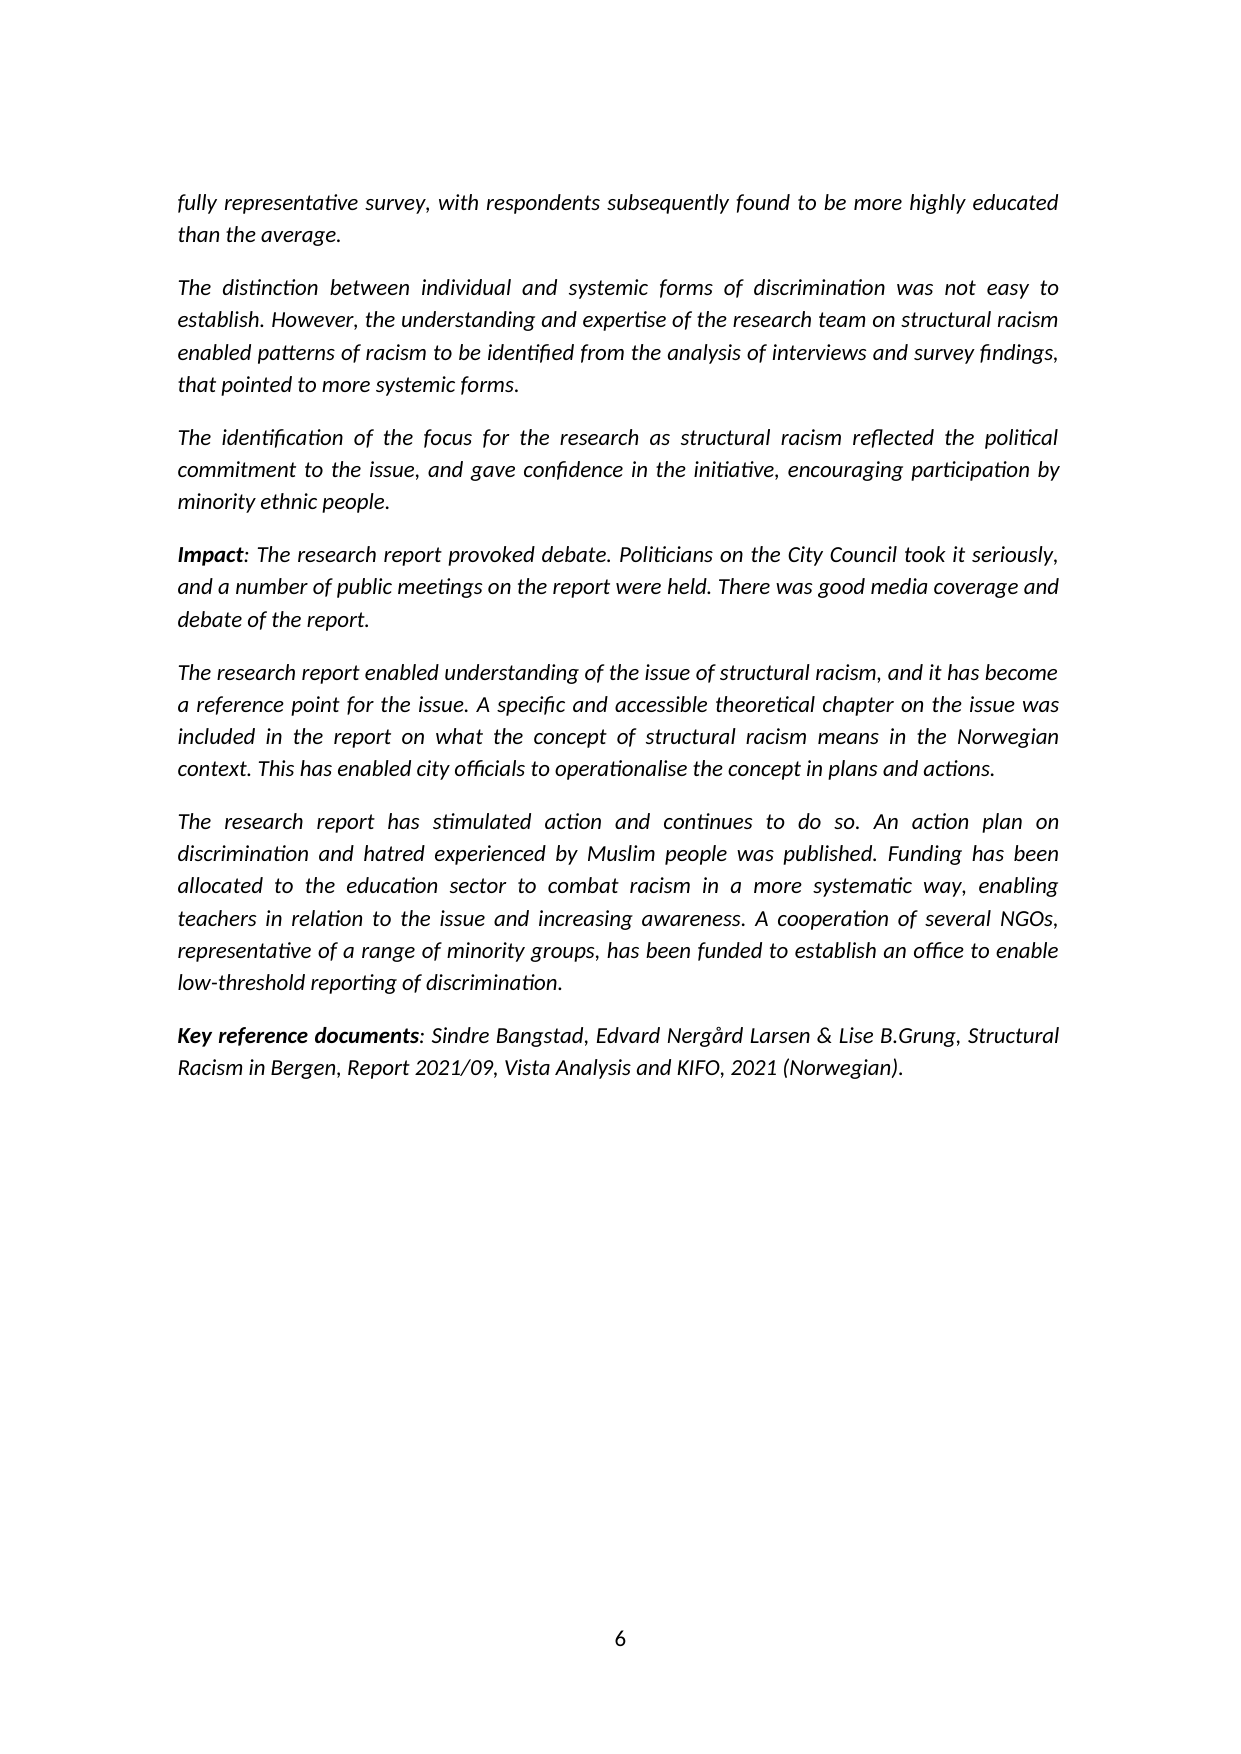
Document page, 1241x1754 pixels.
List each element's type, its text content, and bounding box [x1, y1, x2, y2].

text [177, 188, 1063, 248]
text The distinction between individual and systemic forms of discrimination was not easy to establish. However, the understanding and expertise of the research team on structural racism enabled patterns of racism to be identified from the analysis of interviews and survey findings, that pointed to more systemic forms. [177, 273, 1063, 398]
text The research report has stimulated action and continues to do so. An action plan on discrimination and hatred experienced by Muslim people was published. Funding has been allocated to the education sector to combat racism in a more systematic way, enabling teachers in relation to the issue and increasing awareness. A cooperation of several NGOs, representative of a range of minority groups, has been funded to establish an office to enable low-threshold reporting of discrimination. [177, 807, 1063, 996]
text Impact: The research report provoked debate. Politicians on the City Council took it seriously, and a number of public meetings on the report were held. There was good media coverage and debate of the report. [177, 540, 1063, 633]
text The research report enabled understanding of the issue of structural racism, and it has become a reference point for the issue. A specific and accessible theoretical chapter on the issue was included in the report on what the concept of structural racism means in the Norwegian context. This has enabled city officials to operationalise the concept in plans and actions. [177, 658, 1063, 782]
text Key reference documents: Sindre Bangstad, Edvard Nergård Larsen & Lise B.Grung, Structural Racism in Bergen, Report 2021/09, Vista Analysis and KIFO, 2021 (Norwegian). [177, 1021, 1063, 1081]
text The identification of the focus for the research as structural racism reflected the political commitment to the issue, and gave confidence in the initiative, encouraging participation by minority ethnic people. [177, 423, 1063, 515]
